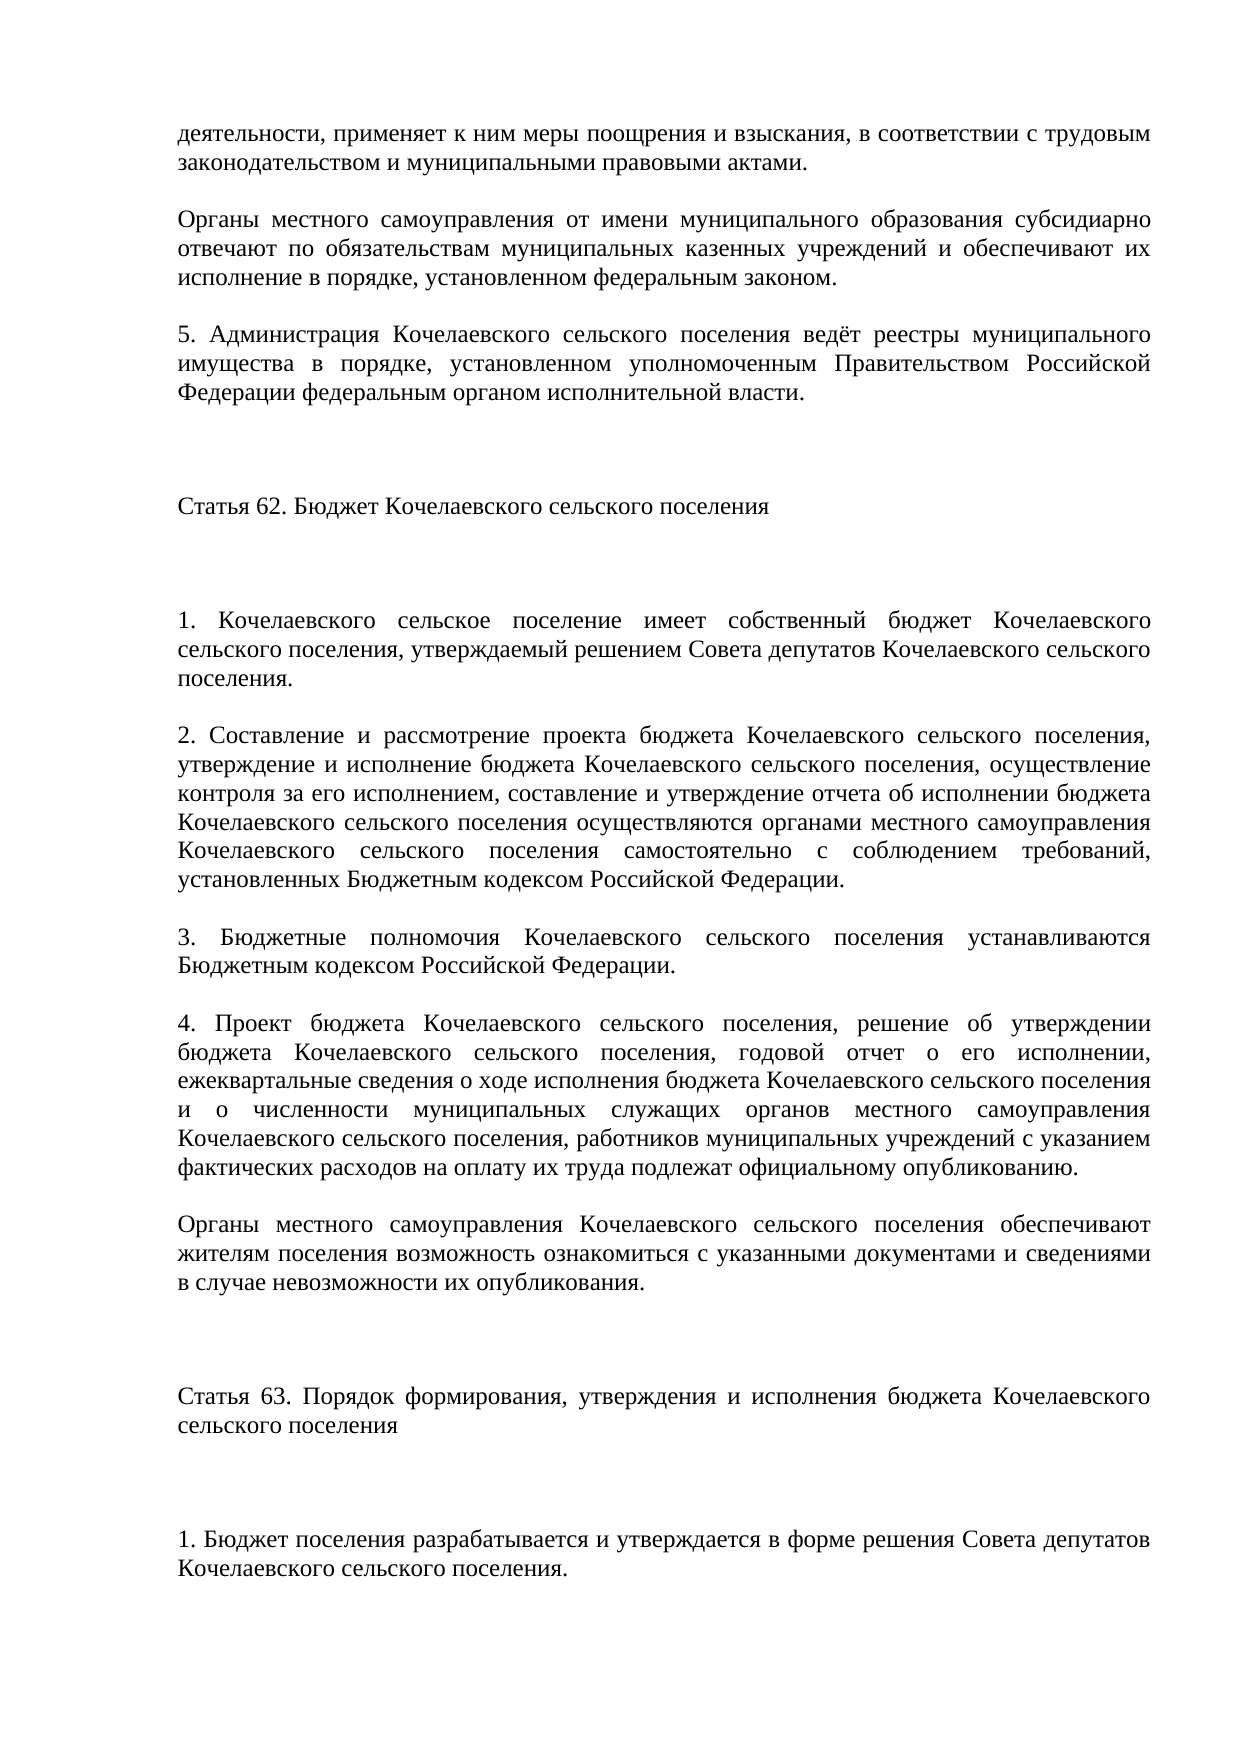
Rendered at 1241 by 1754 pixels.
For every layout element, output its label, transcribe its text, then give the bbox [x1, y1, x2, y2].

text 4. Проект бюджета Кочелаевского сельского поселения, решение об утверждении бюджета Кочелаевского сельского поселения, годовой отчет о его исполнении, ежеквартальные сведения о ходе исполнения бюджета Кочелаевского сельского поселения и о численности муниципальных служащих органов местного самоуправления Кочелаевского сельского поселения, работников муниципальных учреждений с указанием фактических расходов на оплату их труда подлежат официальному опубликованию. [177, 1008, 1152, 1180]
text Статья 62. Бюджет Кочелаевского сельского поселения [177, 491, 1152, 520]
text Органы местного самоуправления от имени муниципального образования субсидиарно отвечают по обязательствам муниципальных казенных учреждений и обеспечивают их исполнение в порядке, установленном федеральным законом. [177, 204, 1152, 291]
text Органы местного самоуправления Кочелаевского сельского поселения обеспечивают жителям поселения возможность ознакомиться с указанными документами и сведениями в случае невозможности их опубликования. [177, 1209, 1152, 1295]
text 1. Кочелаевского сельское поселение имеет собственный бюджет Кочелаевского сельского поселения, утверждаемый решением Совета депутатов Кочелаевского сельского поселения. [177, 605, 1152, 692]
text 1. Бюджет поселения разрабатывается и утверждается в форме решения Совета депутатов Кочелаевского сельского поселения. [177, 1524, 1152, 1581]
text 5. Администрация Кочелаевского сельского поселения ведёт реестры муниципального имущества в порядке, установленном уполномоченным Правительством Российской Федерации федеральным органом исполнительной власти. [177, 319, 1152, 406]
text Статья 63. Порядок формирования, утверждения и исполнения бюджета Кочелаевского сельского поселения [177, 1381, 1152, 1438]
text 3. Бюджетные полномочия Кочелаевского сельского поселения устанавливаются Бюджетным кодексом Российской Федерации. [177, 922, 1152, 979]
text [177, 118, 1152, 176]
text 2. Составление и рассмотрение проекта бюджета Кочелаевского сельского поселения, утверждение и исполнение бюджета Кочелаевского сельского поселения, осуществление контроля за его исполнением, составление и утверждение отчета об исполнении бюджета Кочелаевского сельского поселения осуществляются органами местного самоуправления Кочелаевского сельского поселения самостоятельно с соблюдением требований, установленных Бюджетным кодексом Российской Федерации. [177, 720, 1152, 893]
